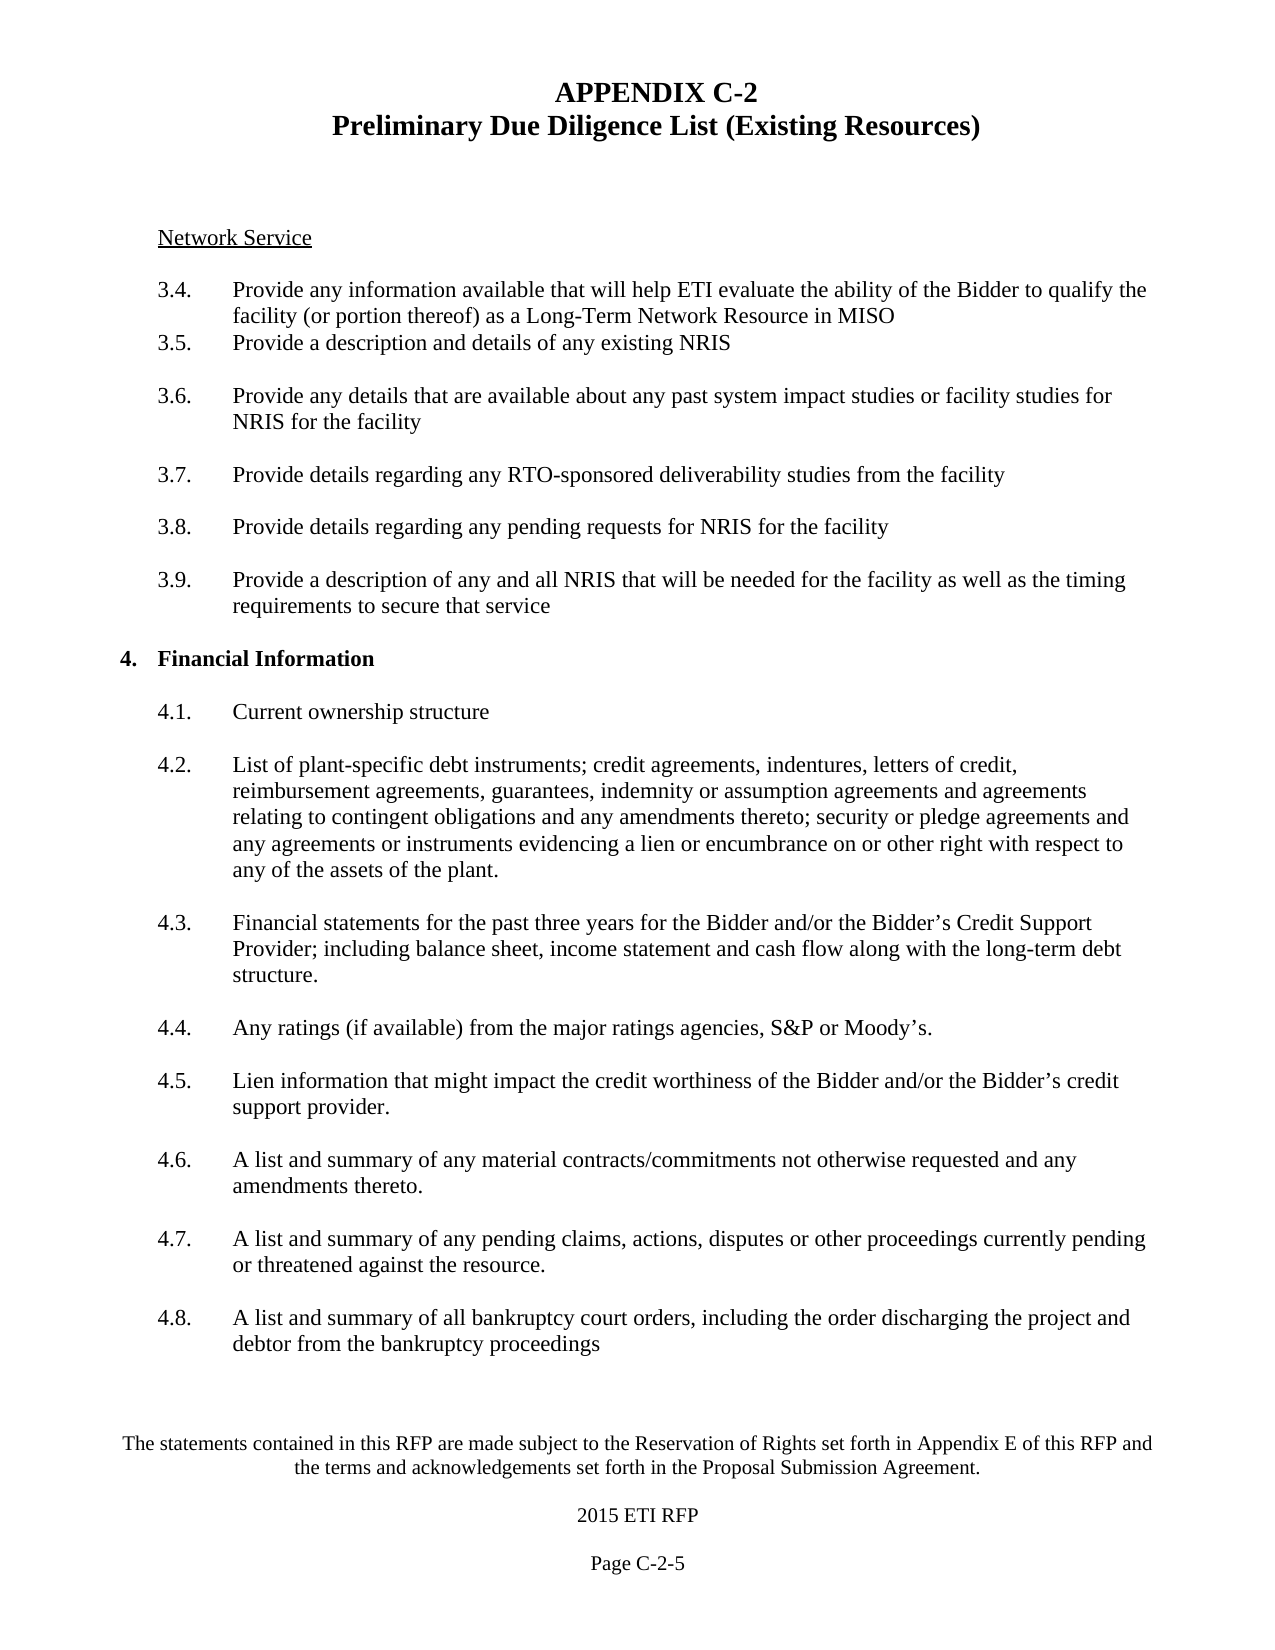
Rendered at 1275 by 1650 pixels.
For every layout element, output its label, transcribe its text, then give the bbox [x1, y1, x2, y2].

list Lien information that might impact the credit worthiness of the Bidder and/or the Bidder’s credit support provider. [157, 1067, 1155, 1119]
text Network Service [157, 223, 1155, 250]
list Financial Information [120, 645, 1155, 672]
list Financial statements for the past three years for the Bidder and/or the Bidder’s Credit Support Provider; including balance sheet, income statement and cash flow along with the long-term debt structure. [157, 909, 1155, 988]
list Provide details regarding any RTO-sponsored deliverability studies from the facility [157, 461, 1155, 487]
list Provide details regarding any pending requests for NRIS for the facility [157, 513, 1155, 540]
list A list and summary of all bankruptcy court orders, including the order discharging the project and debtor from the bankruptcy proceedings [157, 1304, 1155, 1357]
list List of plant-specific debt instruments; credit agreements, indentures, letters of credit, reimbursement agreements, guarantees, indemnity or assumption agreements and agreements relating to contingent obligations and any amendments thereto; security or pledge agreements and any agreements or instruments evidencing a lien or encumbrance on or other right with respect to any of the assets of the plant. [157, 751, 1155, 882]
list Provide a description of any and all NRIS that will be needed for the facility as well as the timing requirements to secure that service [157, 566, 1155, 619]
list A list and summary of any material contracts/commitments not otherwise requested and any amendments thereto. [157, 1146, 1155, 1199]
list Current ownership structure [157, 698, 1155, 724]
list Provide any information available that will help ETI evaluate the ability of the Bidder to qualify the facility (or portion thereof) as a Long-Term Network Resource in MISO [157, 276, 1155, 329]
list Any ratings (if available) from the major ratings agencies, S&P or Moody’s. [157, 1014, 1155, 1041]
list Provide any details that are available about any past system impact studies or facility studies for NRIS for the facility [157, 382, 1155, 434]
list A list and summary of any pending claims, actions, disputes or other proceedings currently pending or threatened against the resource. [157, 1225, 1155, 1278]
list Provide a description and details of any existing NRIS [157, 329, 1155, 355]
